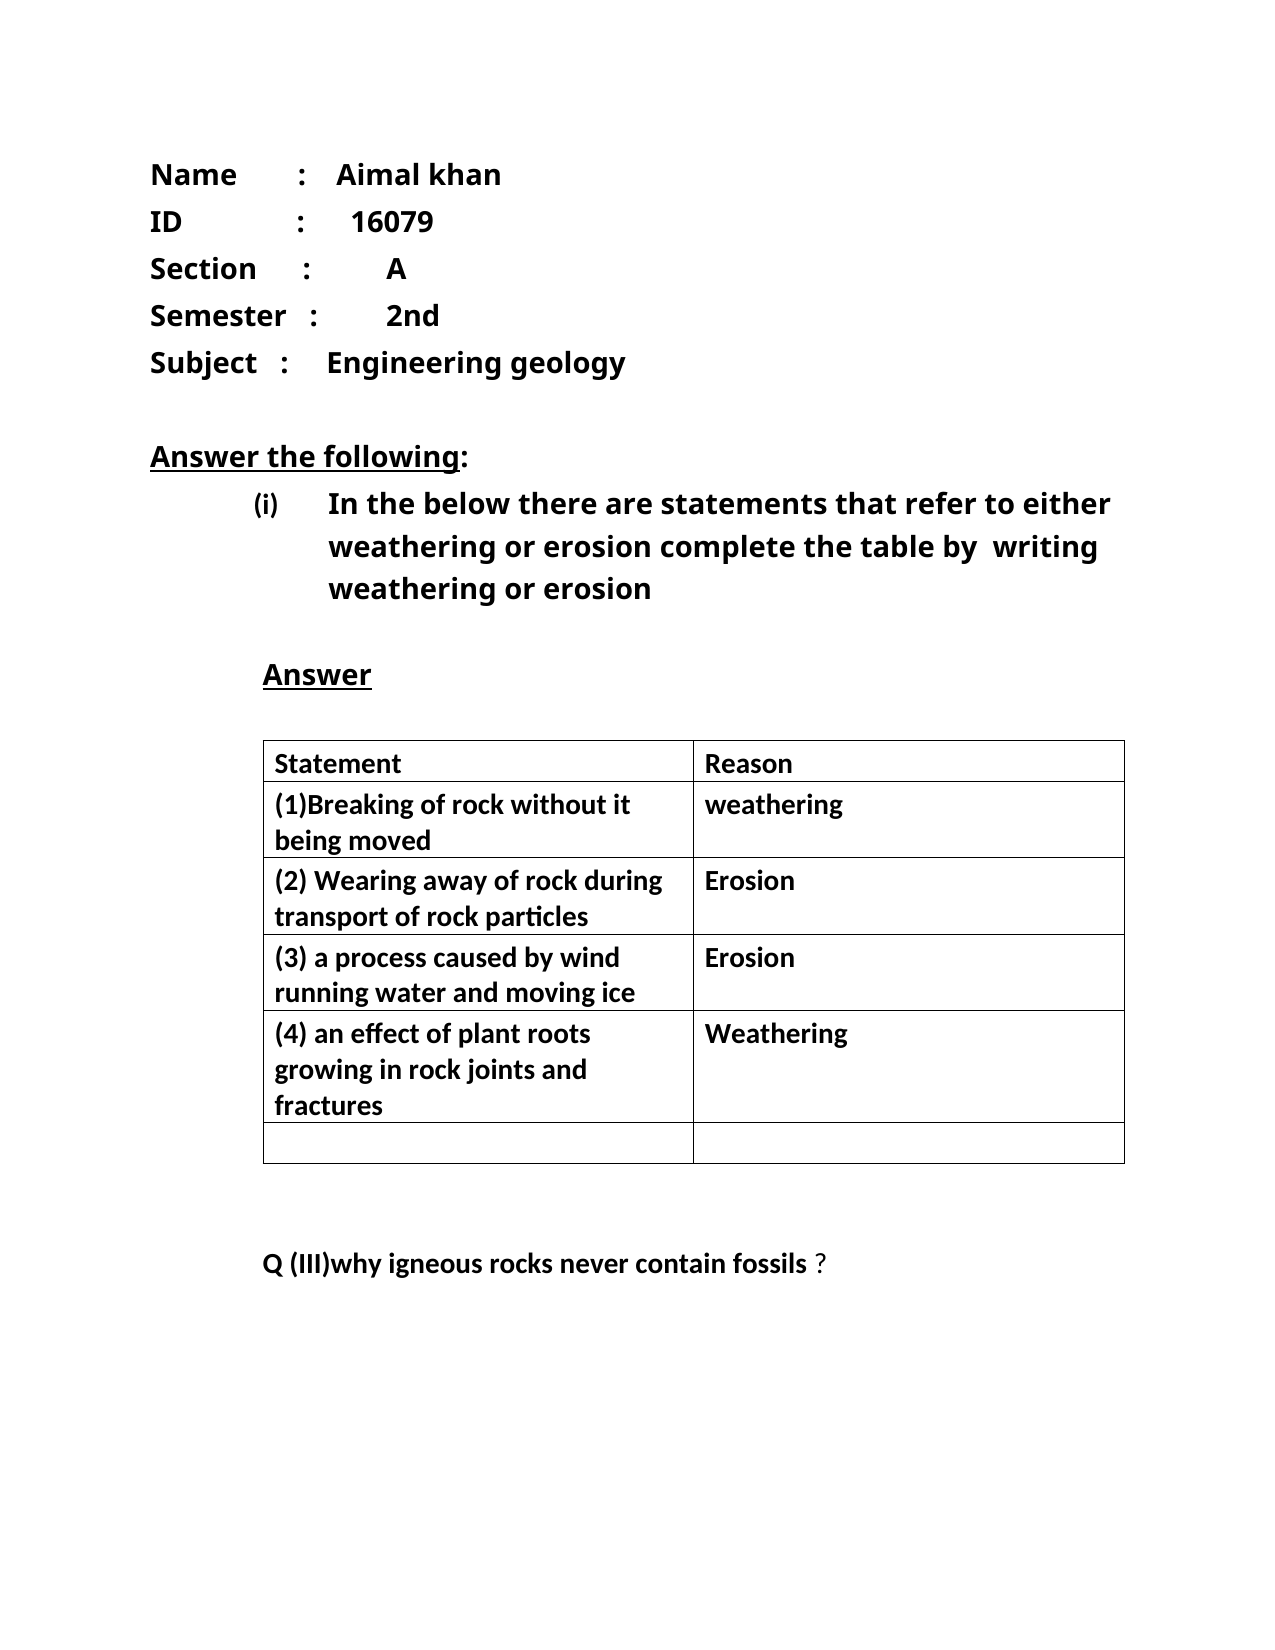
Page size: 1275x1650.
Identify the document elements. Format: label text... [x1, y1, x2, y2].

list In the below there are statements that refer to either weathering or erosion complete the table by writing weathering or erosion [253, 483, 1125, 608]
text Answer the following: [150, 436, 1125, 476]
table_cell [264, 1123, 693, 1163]
list Answer [262, 654, 1125, 694]
table_cell Weathering [694, 1011, 1124, 1122]
text ID : 16079 [150, 201, 1125, 241]
table_cell (3) a process caused by wind running water and moving ice [264, 935, 693, 1010]
table_cell Erosion [694, 935, 1124, 1010]
text Semester : 2nd [150, 295, 1125, 335]
table_cell Erosion [694, 858, 1124, 934]
table_cell (2) Wearing away of rock during transport of rock particles [264, 858, 693, 934]
table_header Statement [264, 741, 693, 781]
text Name : Aimal khan [150, 154, 1125, 194]
table_cell (4) an effect of plant roots growing in rock joints and fractures [264, 1011, 693, 1122]
text Section : A [150, 248, 1125, 288]
list Q (III)why igneous rocks never contain fossils ? [262, 1245, 1125, 1281]
table_header Reason [694, 741, 1124, 781]
table_cell (1)Breaking of rock without it being moved [264, 782, 693, 857]
text Subject : Engineering geology [150, 342, 1125, 382]
table_cell weathering [694, 782, 1124, 857]
table_cell [694, 1123, 1124, 1163]
